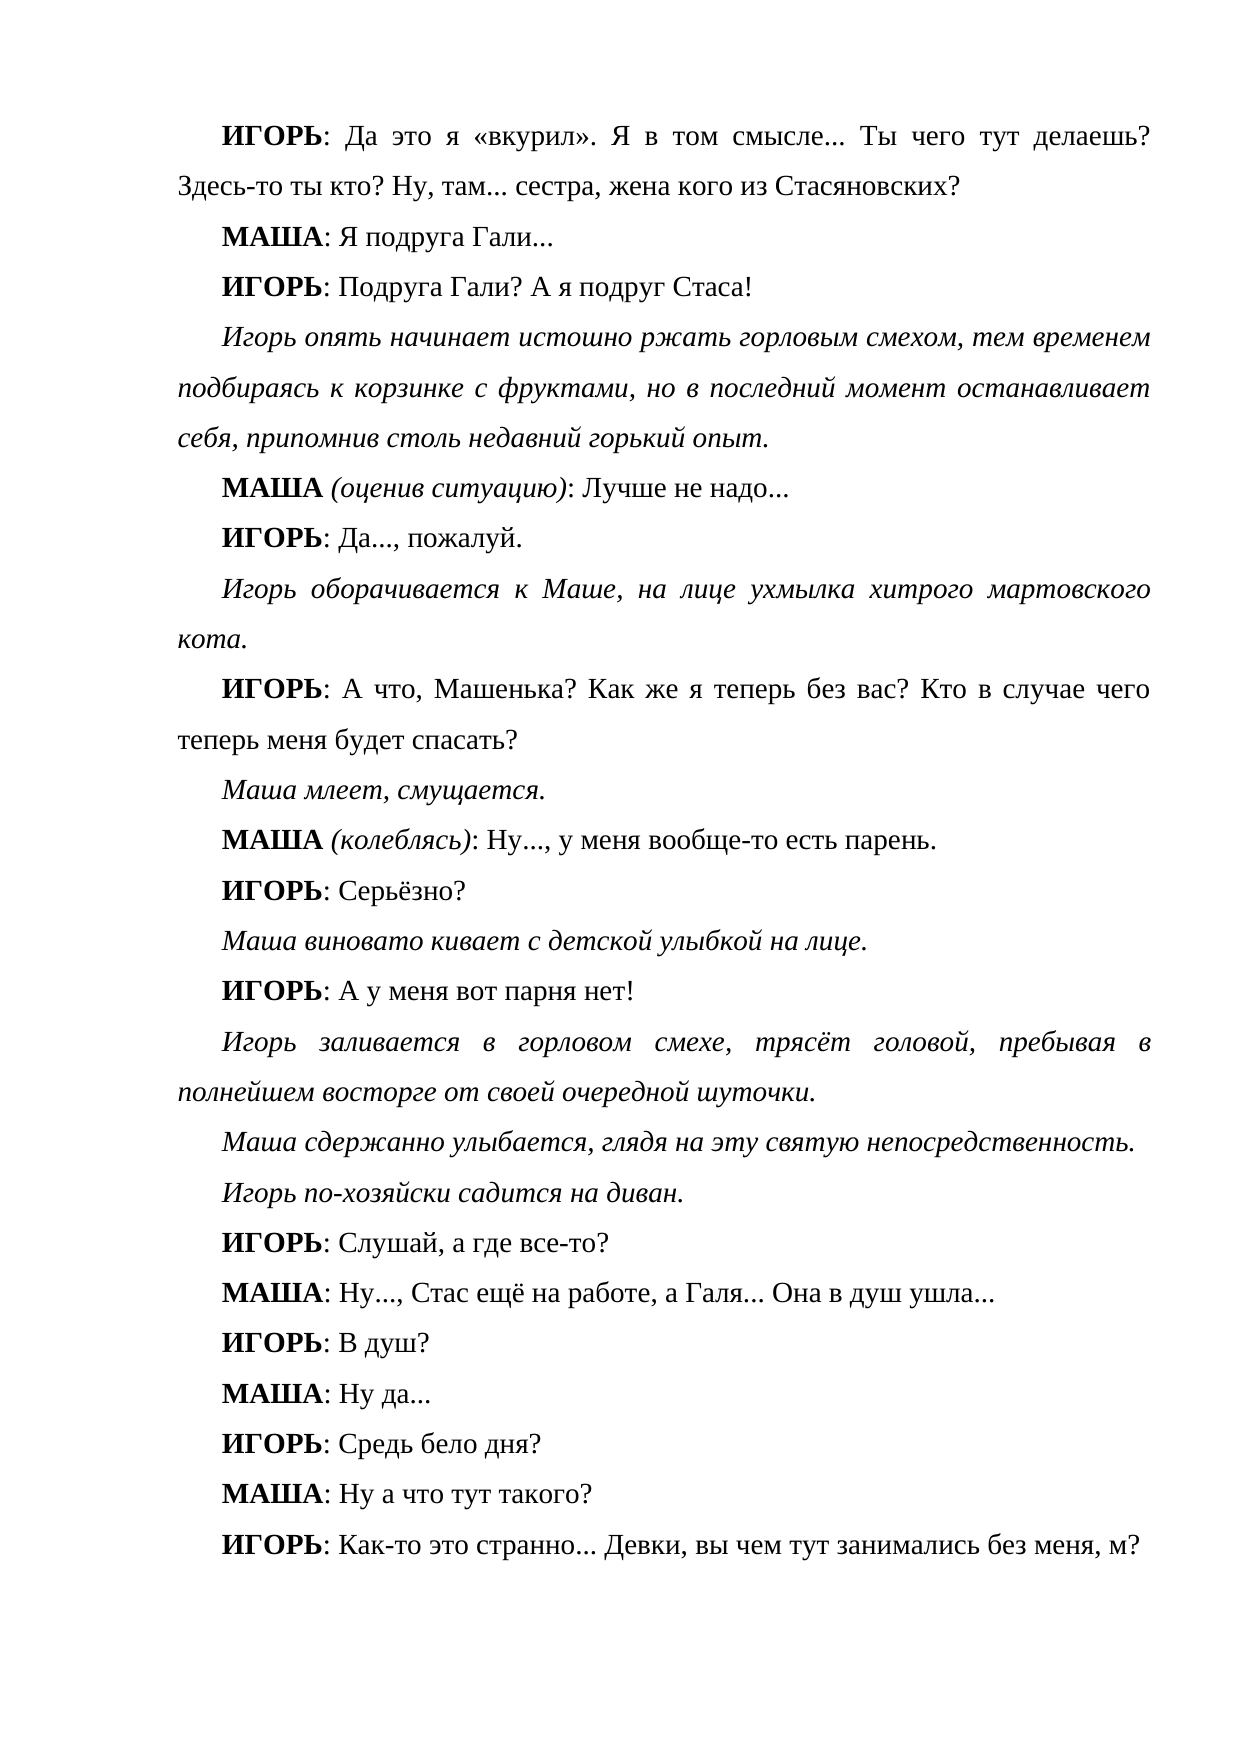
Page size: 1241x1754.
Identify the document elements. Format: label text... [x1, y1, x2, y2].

text МАША (колеблясь): Ну..., у меня вообще-то есть парень. [177, 822, 1152, 856]
text МАША: Ну..., Стас ещё на работе, а Галя... Она в душ ушла... [177, 1275, 1152, 1309]
text Маша сдержанно улыбается, глядя на эту святую непосредственность. [177, 1124, 1152, 1158]
text ИГОРЬ: Серьёзно? [177, 873, 1152, 906]
text ИГОРЬ: В душ? [177, 1326, 1152, 1359]
text МАША: Я подруга Гали... [177, 219, 1152, 252]
text ИГОРЬ: Слушай, а где все-то? [177, 1225, 1152, 1258]
text ИГОРЬ: А у меня вот парня нет! [177, 973, 1152, 1007]
text Игорь по-хозяйски садится на диван. [177, 1175, 1152, 1208]
text Игорь заливается в горловом смехе, трясёт головой, пребывая в полнейшем восторге от своей очередной шуточки. [177, 1024, 1152, 1108]
text Игорь опять начинает истошно ржать горловым смехом, тем временем подбираясь к корзинке с фруктами, но в последний момент останавливает себя, припомнив столь недавний горький опыт. [177, 319, 1152, 453]
text МАША: Ну а что тут такого? [177, 1477, 1152, 1510]
text ИГОРЬ: Как-то это странно... Девки, вы чем тут занимались без меня, м? [177, 1527, 1152, 1560]
text ИГОРЬ: Средь бело дня? [177, 1426, 1152, 1460]
text ИГОРЬ: А что, Машенька? Как же я теперь без вас? Кто в случае чего теперь меня будет спасать? [177, 672, 1152, 755]
text МАША (оценив ситуацию): Лучше не надо... [177, 470, 1152, 504]
text МАША: Ну да... [177, 1376, 1152, 1409]
text Маша виновато кивает с детской улыбкой на лице. [177, 923, 1152, 957]
text Маша млеет, смущается. [177, 772, 1152, 806]
text Игорь оборачивается к Маше, на лице ухмылка хитрого мартовского кота. [177, 571, 1152, 655]
text ИГОРЬ: Да..., пожалуй. [177, 521, 1152, 554]
text ИГОРЬ: Да это я «вкурил». Я в том смысле... Ты чего тут делаешь? Здесь-то ты кто? Ну, там... сестра, жена кого из Стасяновских? [177, 118, 1152, 202]
text ИГОРЬ: Подруга Гали? А я подруг Стаса! [177, 269, 1152, 303]
